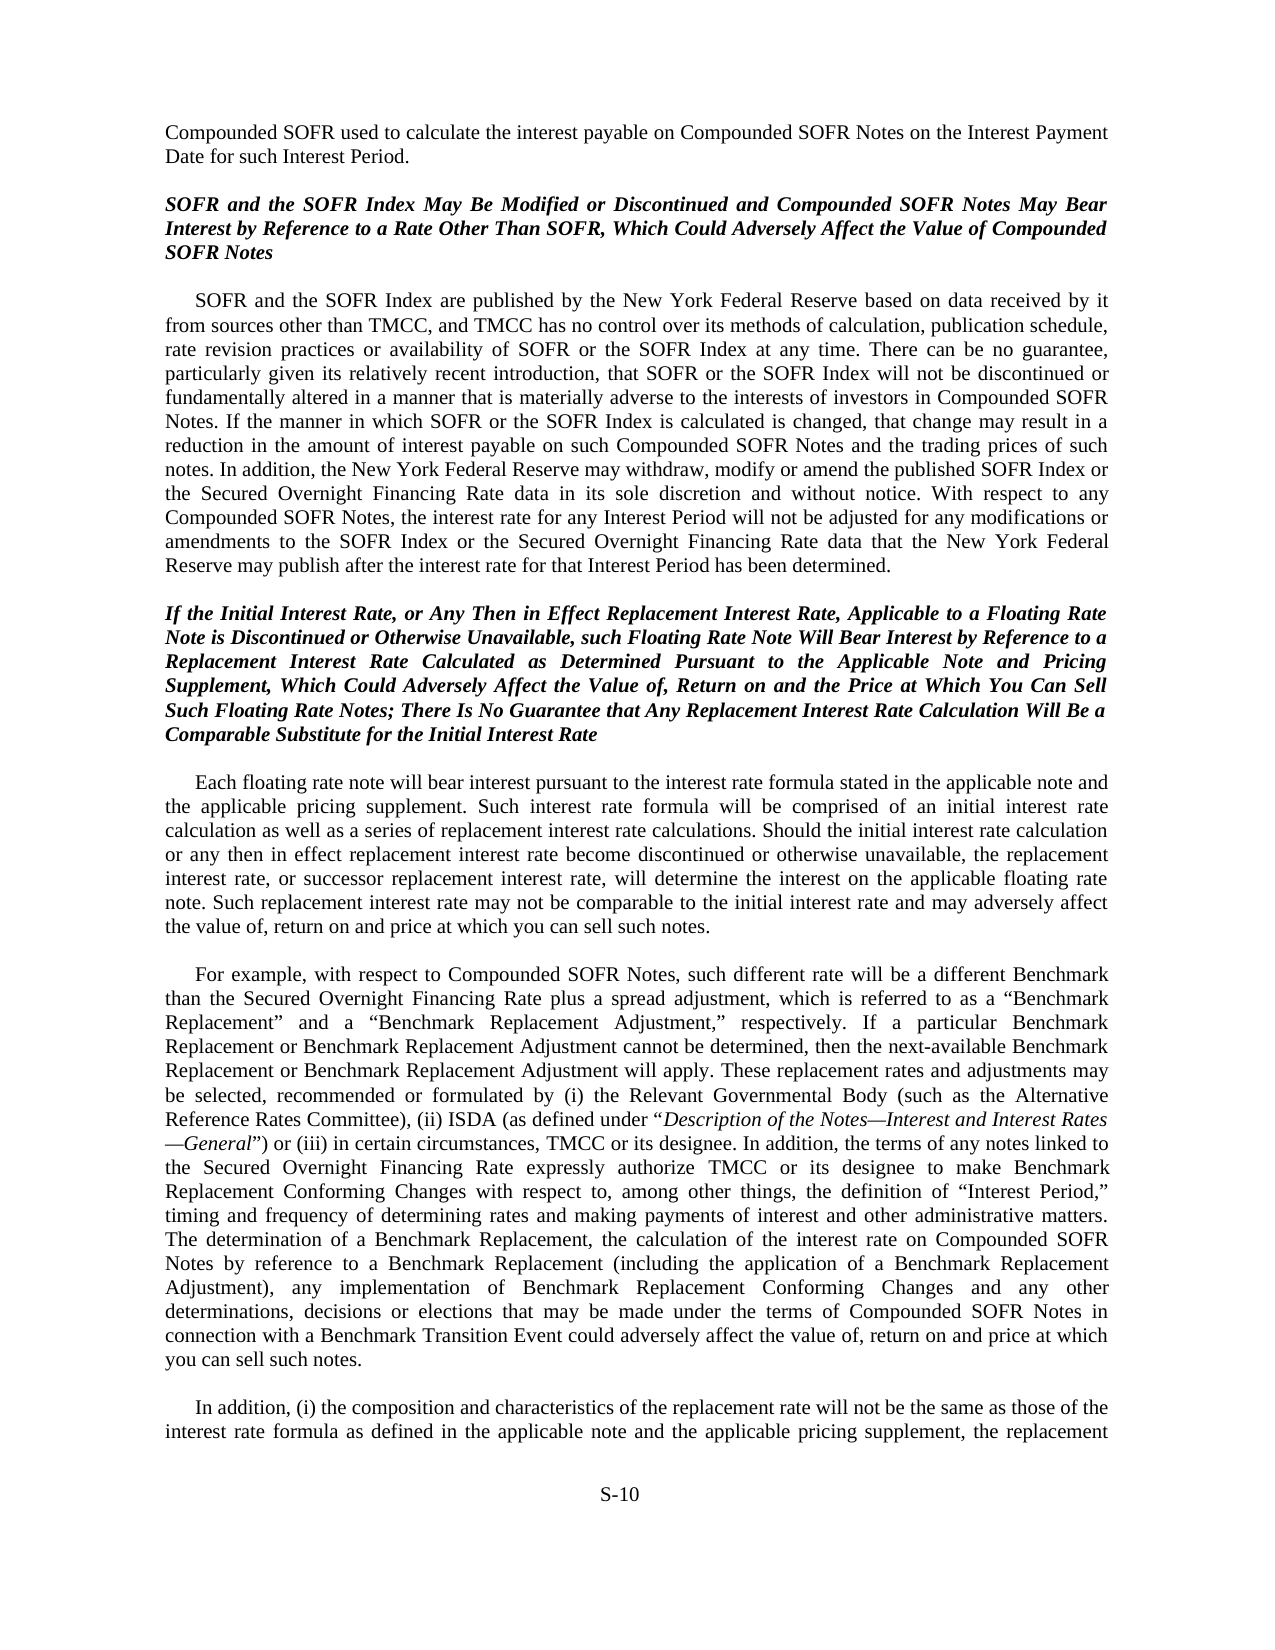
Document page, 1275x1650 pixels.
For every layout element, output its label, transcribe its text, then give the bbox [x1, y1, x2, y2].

text SOFR and the SOFR Index are published by the New York Federal Reserve based on data received by it from sources other than TMCC, and TMCC has no control over its methods of calculation, publication schedule, rate revision practices or availability of SOFR or the SOFR Index at any time. There can be no guarantee, particularly given its relatively recent introduction, that SOFR or the SOFR Index will not be discontinued or fundamentally altered in a manner that is materially adverse to the interests of investors in Compounded SOFR Notes. If the manner in which SOFR or the SOFR Index is calculated is changed, that change may result in a reduction in the amount of interest payable on such Compounded SOFR Notes and the trading prices of such notes. In addition, the New York Federal Reserve may withdraw, modify or amend the published SOFR Index or the Secured Overnight Financing Rate data in its sole discretion and without notice. With respect to any Compounded SOFR Notes, the interest rate for any Interest Period will not be adjusted for any modifications or amendments to the SOFR Index or the Secured Overnight Financing Rate data that the New York Federal Reserve may publish after the interest rate for that Interest Period has been determined. [165, 288, 1110, 577]
text For example, with respect to Compounded SOFR Notes, such different rate will be a different Benchmark than the Secured Overnight Financing Rate plus a spread adjustment, which is referred to as a “Benchmark Replacement” and a “Benchmark Replacement Adjustment,” respectively. If a particular Benchmark Replacement or Benchmark Replacement Adjustment cannot be determined, then the next-available Benchmark Replacement or Benchmark Replacement Adjustment will apply. These replacement rates and adjustments may be selected, recommended or formulated by (i) the Relevant Governmental Body (such as the Alternative Reference Rates Committee), (ii) ISDA (as defined under “Description of the Notes—Interest and Interest Rates—General”) or (iii) in certain circumstances, TMCC or its designee. In addition, the terms of any notes linked to the Secured Overnight Financing Rate expressly authorize TMCC or its designee to make Benchmark Replacement Conforming Changes with respect to, among other things, the definition of “Interest Period,” timing and frequency of determining rates and making payments of interest and other administrative matters. The determination of a Benchmark Replacement, the calculation of the interest rate on Compounded SOFR Notes by reference to a Benchmark Replacement (including the application of a Benchmark Replacement Adjustment), any implementation of Benchmark Replacement Conforming Changes and any other determinations, decisions or elections that may be made under the terms of Compounded SOFR Notes in connection with a Benchmark Transition Event could adversely affect the value of, return on and price at which you can sell such notes. [165, 962, 1110, 1371]
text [165, 120, 1110, 168]
text Each floating rate note will bear interest pursuant to the interest rate formula stated in the applicable note and the applicable pricing supplement. Such interest rate formula will be comprised of an initial interest rate calculation as well as a series of replacement interest rate calculations. Should the initial interest rate calculation or any then in effect replacement interest rate become discontinued or otherwise unavailable, the replacement interest rate, or successor replacement interest rate, will determine the interest on the applicable floating rate note. Such replacement interest rate may not be comparable to the initial interest rate and may adversely affect the value of, return on and price at which you can sell such notes. [165, 770, 1110, 938]
text If the Initial Interest Rate, or Any Then in Effect Replacement Interest Rate, Applicable to a Floating Rate Note is Discontinued or Otherwise Unavailable, such Floating Rate Note Will Bear Interest by Reference to a Replacement Interest Rate Calculated as Determined Pursuant to the Applicable Note and Pricing Supplement, Which Could Adversely Affect the Value of, Return on and the Price at Which You Can Sell Such Floating Rate Notes; There Is No Guarantee that Any Replacement Interest Rate Calculation Will Be a Comparable Substitute for the Initial Interest Rate [165, 601, 1110, 746]
text SOFR and the SOFR Index May Be Modified or Discontinued and Compounded SOFR Notes May Bear Interest by Reference to a Rate Other Than SOFR, Which Could Adversely Affect the Value of Compounded SOFR Notes [165, 192, 1110, 264]
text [165, 1395, 1110, 1443]
